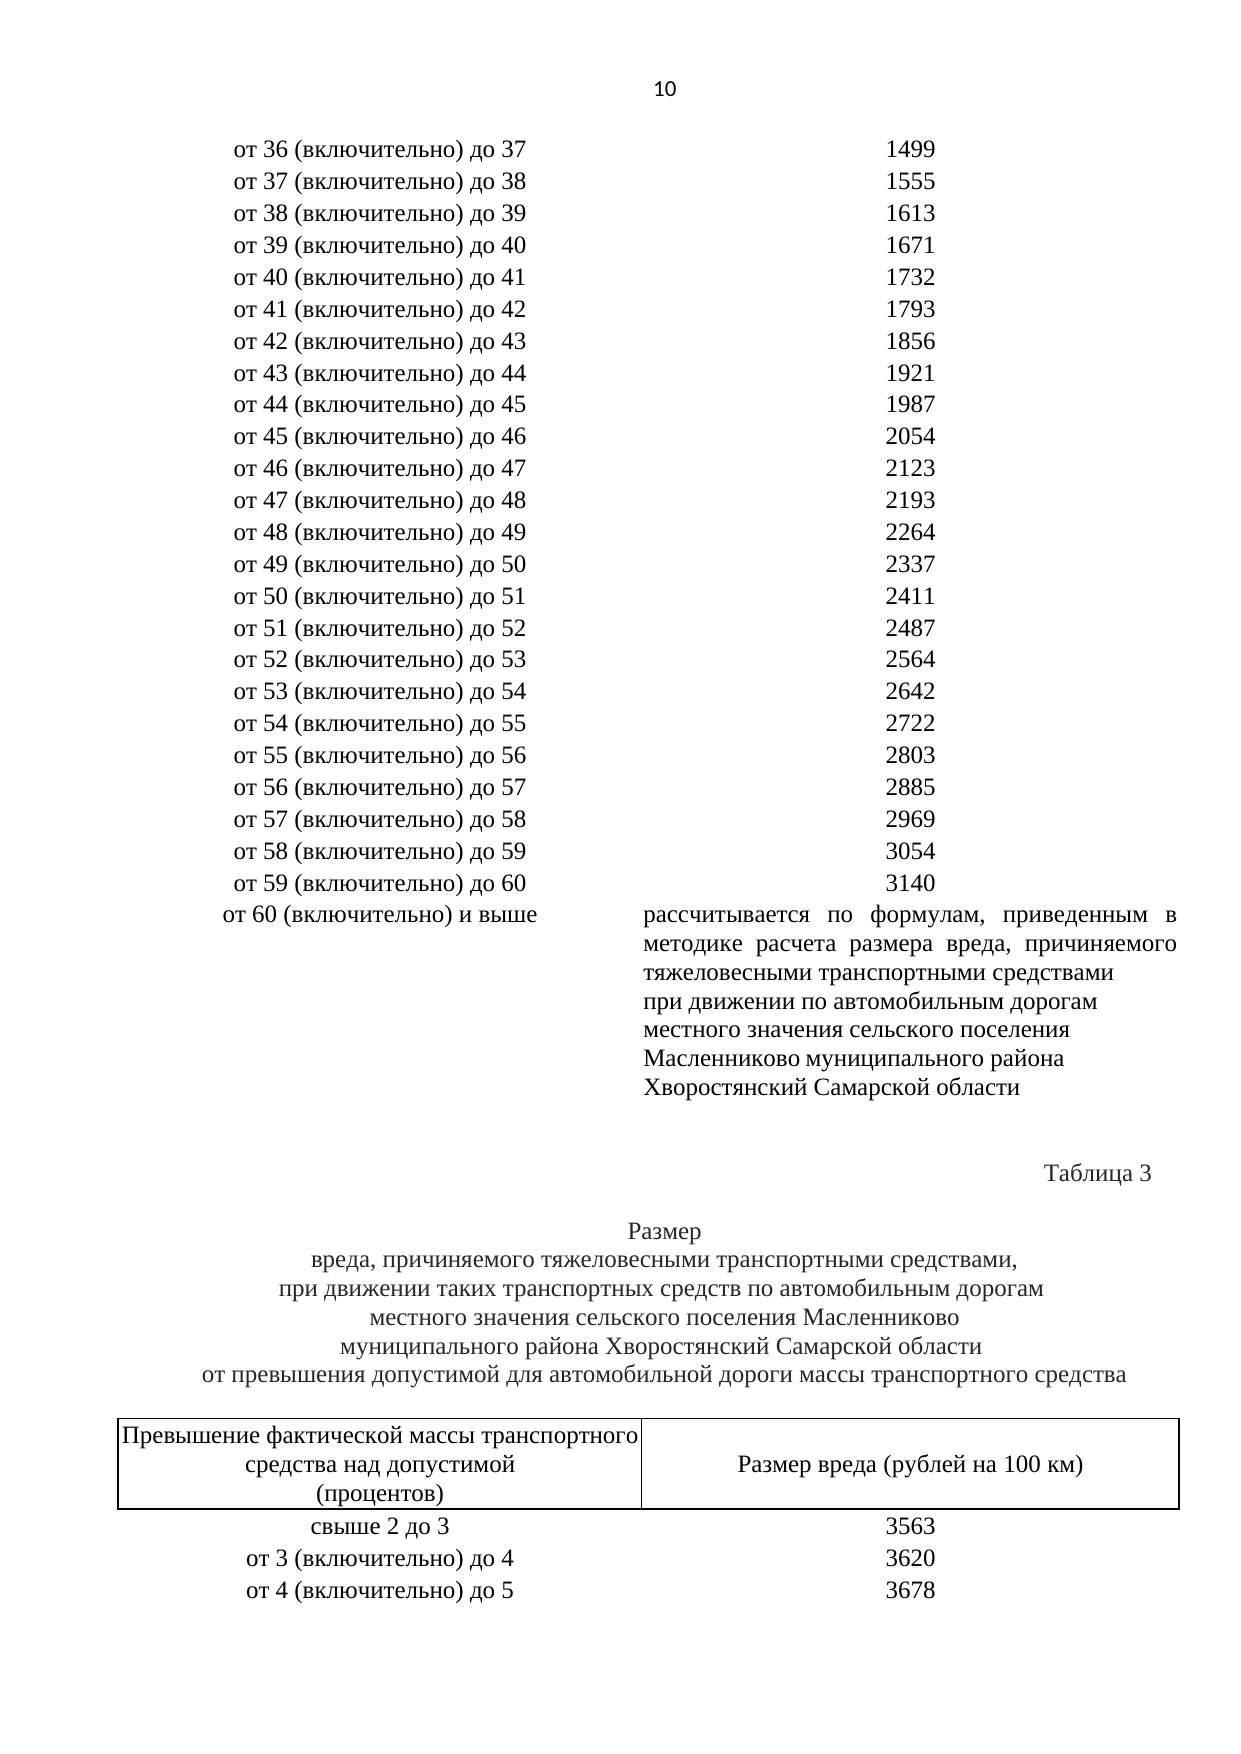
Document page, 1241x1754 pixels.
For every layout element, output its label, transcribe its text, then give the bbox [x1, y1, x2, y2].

table_cell 3678 [642, 1574, 1179, 1606]
table_cell свыше 2 до 3 [118, 1510, 642, 1542]
table_cell 1671 [642, 229, 1179, 260]
table_cell 1499 [642, 133, 1179, 165]
table_cell 2885 [642, 770, 1179, 802]
table_cell от 50 (включительно) до 51 [118, 579, 642, 611]
table_cell 2193 [642, 484, 1179, 515]
table_cell 3140 [642, 866, 1179, 898]
table_cell 1732 [642, 260, 1179, 292]
table_cell от 37 (включительно) до 38 [118, 165, 642, 197]
table_cell от 49 (включительно) до 50 [118, 547, 642, 579]
table_cell от 4 (включительно) до 5 [118, 1574, 642, 1606]
table_cell от 44 (включительно) до 45 [118, 388, 642, 420]
table_cell 3563 [642, 1510, 1179, 1542]
table_header Размер вреда (рублей на 100 км) [642, 1419, 1178, 1508]
text Таблица 3 [177, 1158, 1152, 1187]
table_cell от 43 (включительно) до 44 [118, 356, 642, 388]
table_cell от 39 (включительно) до 40 [118, 229, 642, 260]
table_cell от 58 (включительно) до 59 [118, 834, 642, 866]
table_cell 1921 [642, 356, 1179, 388]
table_cell от 55 (включительно) до 56 [118, 739, 642, 770]
table_cell от 48 (включительно) до 49 [118, 515, 642, 547]
table_cell 3054 [642, 834, 1179, 866]
table_cell от 45 (включительно) до 46 [118, 420, 642, 452]
table_cell от 56 (включительно) до 57 [118, 770, 642, 802]
table_cell от 59 (включительно) до 60 [118, 866, 642, 898]
table_cell 2642 [642, 675, 1179, 707]
table_cell 1793 [642, 292, 1179, 324]
table_cell от 36 (включительно) до 37 [118, 133, 642, 165]
table_cell от 47 (включительно) до 48 [118, 484, 642, 515]
table_cell 2264 [642, 515, 1179, 547]
table_cell от 52 (включительно) до 53 [118, 643, 642, 675]
table_cell 2564 [642, 643, 1179, 675]
text Размер вреда, причиняемого тяжеловесными транспортными средствами, при движении таких транспортных средств по автомобильным дорогам местного значения сельского поселения Масленниково муниципального района Хворостянский Самарской области от превышения допустимой для автомобильной дороги массы транспортного средства [177, 1216, 1152, 1388]
table_cell от 3 (включительно) до 4 [118, 1542, 642, 1574]
table_header Превышение фактической массы транспортного средства над допустимой (процентов) [119, 1419, 641, 1508]
table_cell от 60 (включительно) и выше [118, 898, 642, 1103]
table_cell 1555 [642, 165, 1179, 197]
table_cell от 54 (включительно) до 55 [118, 707, 642, 738]
table_cell от 46 (включительно) до 47 [118, 452, 642, 483]
table_cell от 51 (включительно) до 52 [118, 611, 642, 643]
table_cell 2054 [642, 420, 1179, 452]
table_cell 2411 [642, 579, 1179, 611]
table_cell от 57 (включительно) до 58 [118, 802, 642, 834]
table_cell 2337 [642, 547, 1179, 579]
table_cell от 42 (включительно) до 43 [118, 324, 642, 356]
table_cell 2803 [642, 739, 1179, 770]
table_cell от 38 (включительно) до 39 [118, 197, 642, 228]
table_cell 3620 [642, 1542, 1179, 1574]
table_cell 2969 [642, 802, 1179, 834]
table_cell 1613 [642, 197, 1179, 228]
table_cell от 40 (включительно) до 41 [118, 260, 642, 292]
table_cell 2487 [642, 611, 1179, 643]
table_cell 2722 [642, 707, 1179, 738]
table_cell от 53 (включительно) до 54 [118, 675, 642, 707]
table_cell 1856 [642, 324, 1179, 356]
table_cell 1987 [642, 388, 1179, 420]
table_cell рассчитывается по формулам, приведенным в методике расчета размера вреда, причиняемого тяжеловесными транспортными средствами при движении по автомобильным дорогам местного значения сельского поселения Масленниково муниципального района Хворостянский Самарской области [642, 898, 1179, 1103]
table_cell 2123 [642, 452, 1179, 483]
table_cell от 41 (включительно) до 42 [118, 292, 642, 324]
